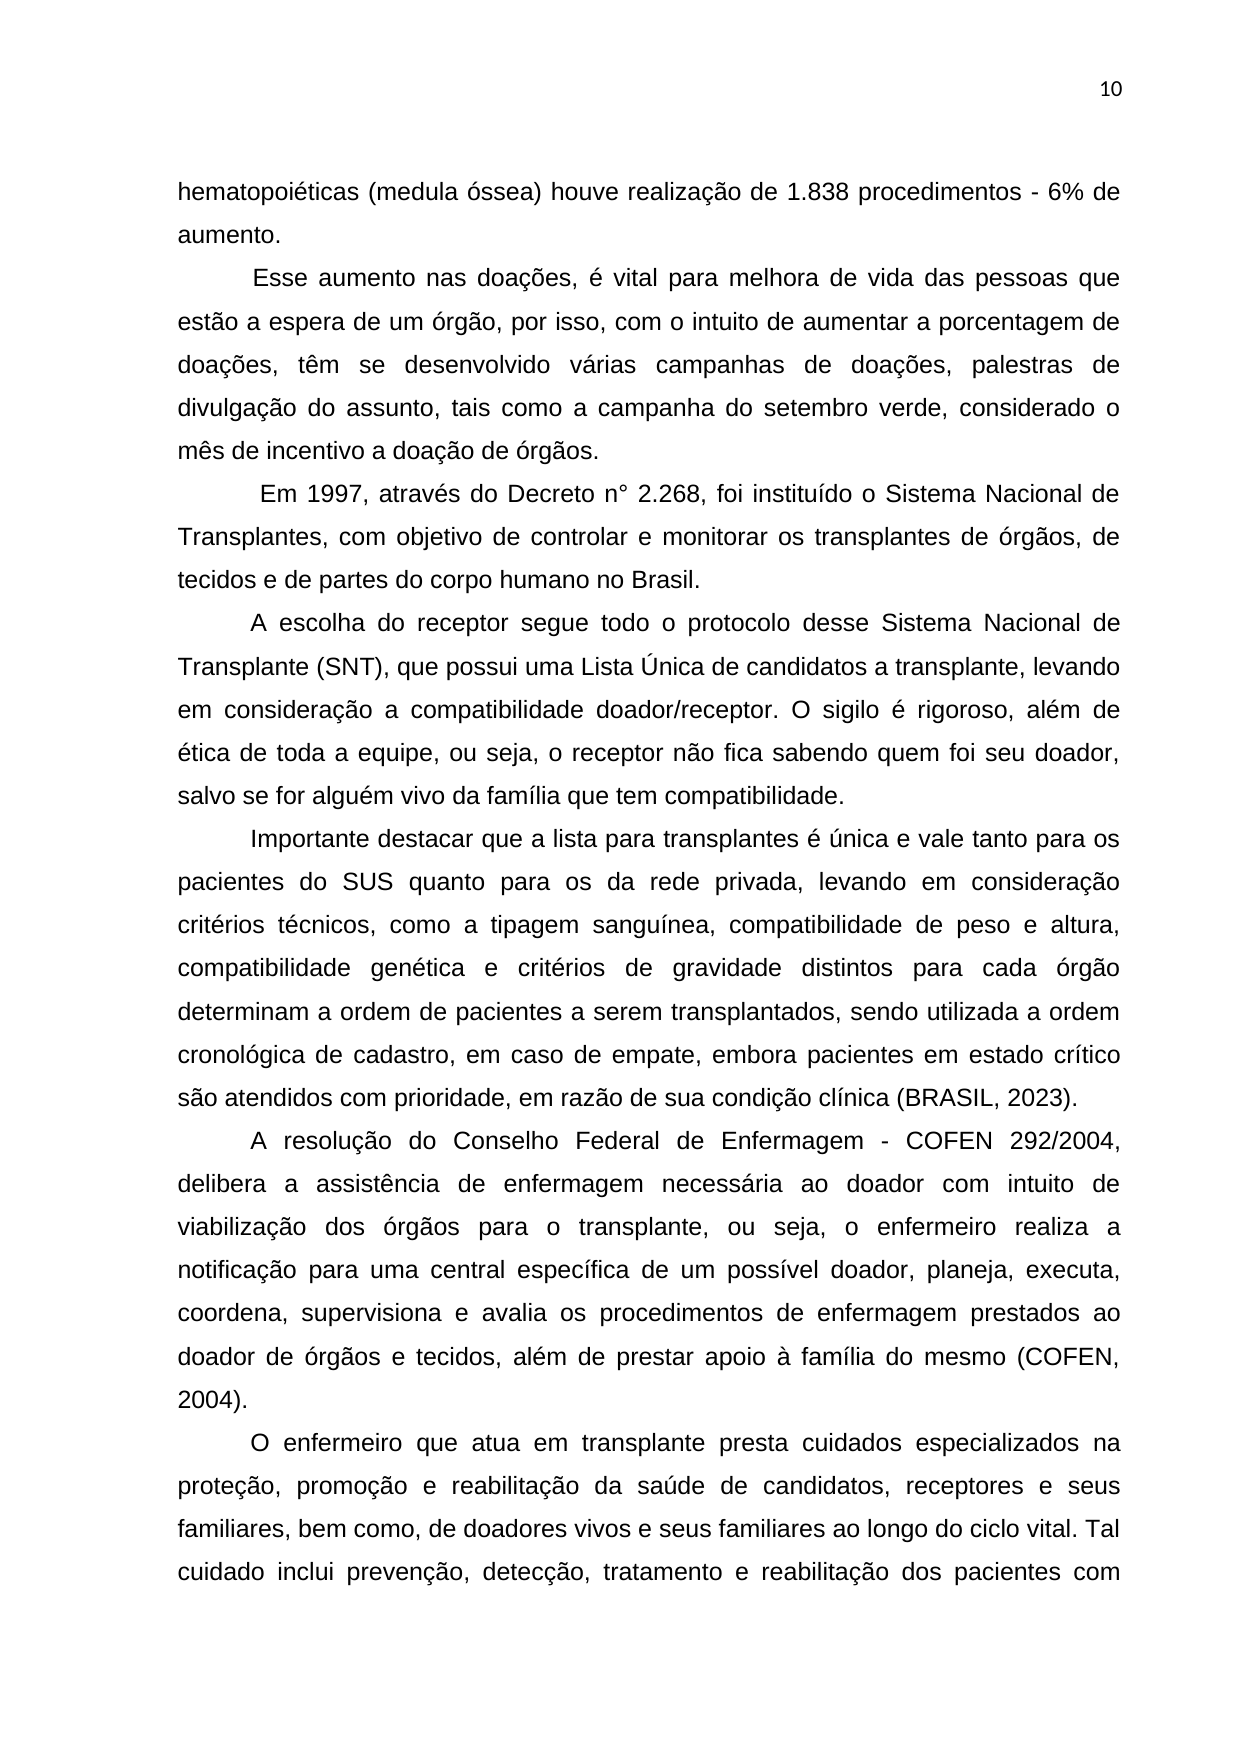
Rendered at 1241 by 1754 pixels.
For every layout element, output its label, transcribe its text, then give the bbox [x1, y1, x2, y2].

text Importante destacar que a lista para transplantes é única e vale tanto para os pacientes do SUS quanto para os da rede privada, levando em consideração critérios técnicos, como a tipagem sanguínea, compatibilidade de peso e altura, compatibilidade genética e critérios de gravidade distintos para cada órgão determinam a ordem de pacientes a serem transplantados, sendo utilizada a ordem cronológica de cadastro, em caso de empate, embora pacientes em estado crítico são atendidos com prioridade, em razão de sua condição clínica (BRASIL, 2023). [177, 824, 1122, 1112]
text Em 1997, através do Decreto n° 2.268, foi instituído o Sistema Nacional de Transplantes, com objetivo de controlar e monitorar os transplantes de órgãos, de tecidos e de partes do corpo humano no Brasil. [177, 479, 1122, 594]
text Esse aumento nas doações, é vital para melhora de vida das pessoas que estão a espera de um órgão, por isso, com o intuito de aumentar a porcentagem de doações, têm se desenvolvido várias campanhas de doações, palestras de divulgação do assunto, tais como a campanha do setembro verde, considerado o mês de incentivo a doação de órgãos. [177, 263, 1122, 465]
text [177, 177, 1122, 249]
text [177, 1428, 1122, 1586]
text A escolha do receptor segue todo o protocolo desse Sistema Nacional de Transplante (SNT), que possui uma Lista Única de candidatos a transplante, levando em consideração a compatibilidade doador/receptor. O sigilo é rigoroso, além de ética de toda a equipe, ou seja, o receptor não fica sabendo quem foi seu doador, salvo se for alguém vivo da família que tem compatibilidade. [177, 608, 1122, 810]
text A resolução do Conselho Federal de Enfermagem - COFEN 292/2004, delibera a assistência de enfermagem necessária ao doador com intuito de viabilização dos órgãos para o transplante, ou seja, o enfermeiro realiza a notificação para uma central específica de um possível doador, planeja, executa, coordena, supervisiona e avalia os procedimentos de enfermagem prestados ao doador de órgãos e tecidos, além de prestar apoio à família do mesmo (COFEN, 2004). [177, 1126, 1122, 1413]
